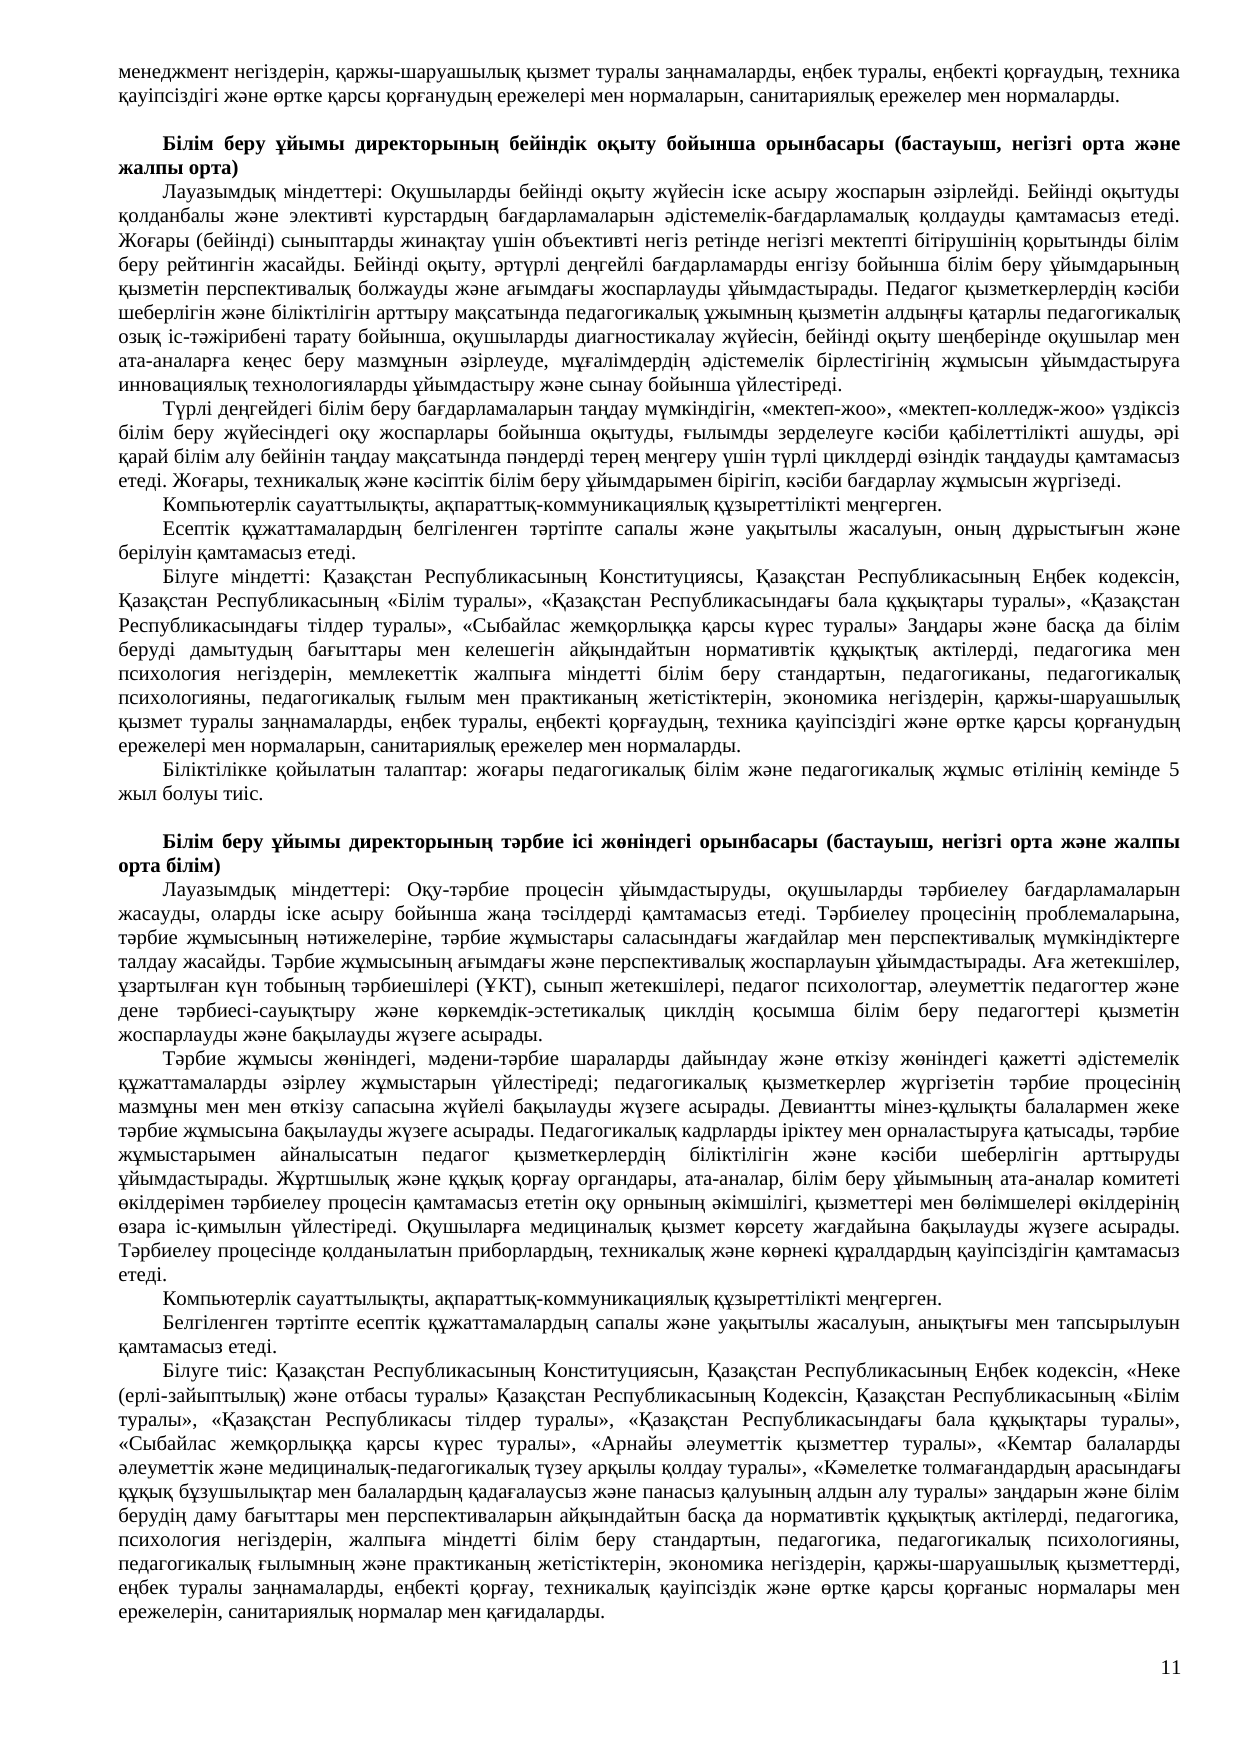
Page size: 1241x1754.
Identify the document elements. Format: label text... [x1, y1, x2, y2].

text Компьютерлік сауаттылықты, ақпараттық-коммуникациялық құзыреттілікті меңгерген. [118, 492, 1181, 516]
text Лауазымдық міндеттері: Оқу-тәрбие процесін ұйымдастыруды, оқушыларды тәрбиелеу бағдарламаларын жасауды, оларды іске асыру бойынша жаңа тәсілдерді қамтамасыз етеді. Тәрбиелеу процесінің проблемаларына, тәрбие жұмысының нәтижелеріне, тәрбие жұмыстары саласындағы жағдайлар мен перспективалық мүмкіндіктерге талдау жасайды. Тәрбие жұмысының ағымдағы және перспективалық жоспарлауын ұйымдастырады. Аға жетекшілер, ұзартылған күн тобының тәрбиешілері (ҰКТ), сынып жетекшілері, педагог психологтар, әлеуметтік педагогтер және дене тәрбиесі-сауықтыру және көркемдік-эстетикалық циклдің қосымша білім беру педагогтері қызметін жоспарлауды және бақылауды жүзеге асырады. [118, 877, 1181, 1046]
text Лауазымдық міндеттері: Оқушыларды бейінді оқыту жүйесін іске асыру жоспарын әзірлейді. Бейінді оқытуды қолданбалы және элективті курстардың бағдарламаларын әдістемелік-бағдарламалық қолдауды қамтамасыз етеді. Жоғары (бейінді) сыныптарды жинақтау үшін объективті негіз ретінде негізгі мектепті бітірушінің қорытынды білім беру рейтингін жасайды. Бейінді оқыту, әртүрлі деңгейлі бағдарламарды енгізу бойынша білім беру ұйымдарының қызметін перспективалық болжауды және ағымдағы жоспарлауды ұйымдастырады. Педагог қызметкерлердің кәсіби шеберлігін және біліктілігін арттыру мақсатында педагогикалық ұжымның қызметін алдыңғы қатарлы педагогикалық озық іс-тәжірибені тарату бойынша, оқушыларды диагностикалау жүйесін, бейінді оқыту шеңберінде оқушылар мен ата-аналарға кеңес беру мазмұнын әзірлеуде, мұғалімдердің әдістемелік бірлестігінің жұмысын ұйымдастыруға инновациялық технологияларды ұйымдастыру және сынау бойынша үйлестіреді. [118, 179, 1181, 396]
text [118, 59, 1181, 107]
text Есептік құжаттамалардың белгіленген тәртіпте сапалы және уақытылы жасалуын, оның дұрыстығын және берілуін қамтамасыз етеді. [118, 516, 1181, 564]
text Білім беру ұйымы директорының тәрбие ісі жөніндегі орынбасары (бастауыш, негізгі орта және жалпы орта білім) [118, 829, 1181, 877]
text Білуге тиіс: Қазақстан Республикасының Конституциясын, Қазақстан Республикасының Еңбек кодексін, «Неке (ерлі-зайыптылық) және отбасы туралы» Қазақстан Республикасының Кодексін, Қазақстан Республикасының «Білім туралы», «Қазақстан Республикасы тілдер туралы», «Қазақстан Республикасындағы бала құқықтары туралы», «Сыбайлас жемқорлыққа қарсы күрес туралы», «Арнайы әлеуметтік қызметтер туралы», «Кемтар балаларды әлеуметтік және медициналық-педагогикалық түзеу арқылы қолдау туралы», «Кәмелетке толмағандардың арасындағы құқық бұзушылықтар мен балалардың қадағалаусыз және панасыз қалуының алдын алу туралы» заңдарын және білім берудің даму бағыттары мен перспективаларын айқындайтын басқа да нормативтік құқықтық актілерді, педагогика, психология негіздерін, жалпыға міндетті білім беру стандартын, педагогика, педагогикалық психологияны, педагогикалық ғылымның және практиканың жетістіктерін, экономика негіздерін, қаржы-шаруашылық қызметтерді, еңбек туралы заңнамаларды, еңбекті қорғау, техникалық қауіпсіздік және өртке қарсы қорғаныс нормалары мен ережелерін, санитариялық нормалар мен қағидаларды. [118, 1358, 1181, 1623]
text Белгіленген тәртіпте есептік құжаттамалардың сапалы және уақытылы жасалуын, анықтығы мен тапсырылуын қамтамасыз етеді. [118, 1310, 1181, 1358]
text Тәрбие жұмысы жөніндегі, мәдени-тәрбие шараларды дайындау және өткізу жөніндегі қажетті әдістемелік құжаттамаларды әзірлеу жұмыстарын үйлестіреді; педагогикалық қызметкерлер жүргізетін тәрбие процесінің мазмұны мен мен өткізу сапасына жүйелі бақылауды жүзеге асырады. Девиантты мінез-құлықты балалармен жеке тәрбие жұмысына бақылауды жүзеге асырады. Педагогикалық кадрларды іріктеу мен орналастыруға қатысады, тәрбие жұмыстарымен айналысатын педагог қызметкерлердің біліктілігін және кәсіби шеберлігін арттыруды ұйымдастырады. Жұртшылық және құқық қорғау органдары, ата-аналар, білім беру ұйымының ата-аналар комитеті өкілдерімен тәрбиелеу процесін қамтамасыз ететін оқу орнының әкімшілігі, қызметтері мен бөлімшелері өкілдерінің өзара іс-қимылын үйлестіреді. Оқушыларға медициналық қызмет көрсету жағдайына бақылауды жүзеге асырады. Тәрбиелеу процесінде қолданылатын приборлардың, техникалық және көрнекі құралдардың қауіпсіздігін қамтамасыз етеді. [118, 1046, 1181, 1286]
text Білім беру ұйымы директорының бейіндік оқыту бойынша орынбасары (бастауыш, негізгі орта және жалпы орта) [118, 131, 1181, 179]
text Компьютерлік сауаттылықты, ақпараттық-коммуникациялық құзыреттілікті меңгерген. [118, 1286, 1181, 1310]
text Түрлі деңгейдегі білім беру бағдарламаларын таңдау мүмкіндігін, «мектеп-жоо», «мектеп-колледж-жоо» үздіксіз білім беру жүйесіндегі оқу жоспарлары бойынша оқытуды, ғылымды зерделеуге кәсіби қабілеттілікті ашуды, әрі қарай білім алу бейінін таңдау мақсатында пәндерді терең меңгеру үшін түрлі циклдерді өзіндік таңдауды қамтамасыз етеді. Жоғары, техникалық және кәсіптік білім беру ұйымдарымен бірігіп, кәсіби бағдарлау жұмысын жүргізеді. [118, 396, 1181, 492]
text Білуге міндетті: Қазақстан Республикасының Конституциясы, Қазақстан Республикасының Еңбек кодексін, Қазақстан Республикасының «Білім туралы», «Қазақстан Республикасындағы бала құқықтары туралы», «Қазақстан Республикасындағы тілдер туралы», «Сыбайлас жемқорлыққа қарсы күрес туралы» Заңдары және басқа да білім беруді дамытудың бағыттары мен келешегін айқындайтын нормативтік құқықтық актілерді, педагогика мен психология негіздерін, мемлекеттік жалпыға міндетті білім беру стандартын, педагогиканы, педагогикалық психологияны, педагогикалық ғылым мен практиканың жетістіктерін, экономика негіздерін, қаржы-шаруашылық қызмет туралы заңнамаларды, еңбек туралы, еңбекті қорғаудың, техника қауіпсіздігі және өртке қарсы қорғанудың ережелері мен нормаларын, санитариялық ережелер мен нормаларды. [118, 564, 1181, 757]
text Біліктілікке қойылатын талаптар: жоғары педагогикалық білім және педагогикалық жұмыс өтілінің кемінде 5 жыл болуы тиіс. [118, 757, 1181, 805]
